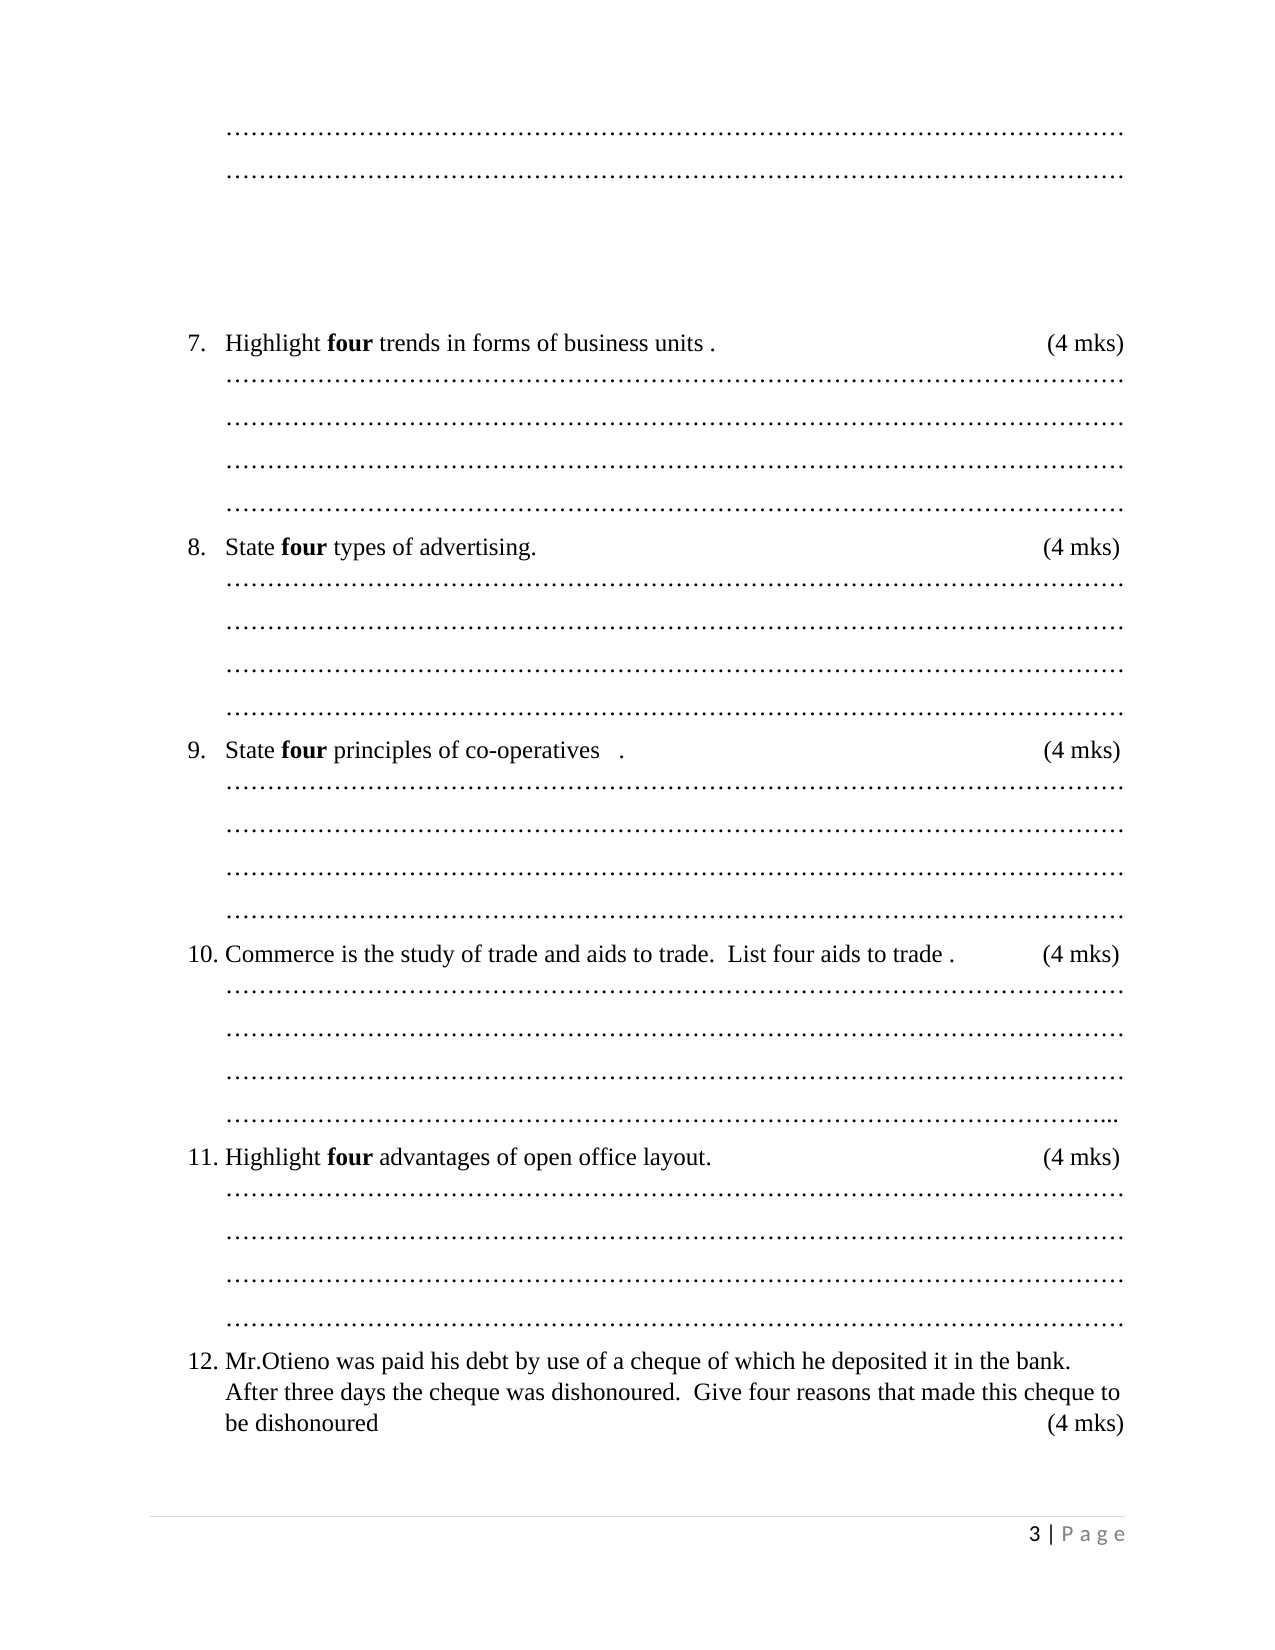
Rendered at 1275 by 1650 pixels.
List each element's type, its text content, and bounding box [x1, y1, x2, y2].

list ……………………………………………………………………………………………………………………………………………………………………………………………………………………………………………………………………………………………………………………………………………………………………………………………… [225, 563, 1125, 721]
list Commerce is the study of trade and aids to trade. List four aids to trade . (4 mks) [187, 939, 1125, 967]
list Highlight four trends in forms of business units . (4 mks) [187, 328, 1125, 357]
list Mr.Otieno was paid his debt by use of a cheque of which he deposited it in the bank. After three days the cheque was dishonoured. Give four reasons that made this cheque to be dishonoured (4 mks) [187, 1346, 1125, 1437]
list ……………………………………………………………………………………………………………………………………………………………………………………………………………………………………………………………………………………………………………………………………………………………………………………………... [225, 970, 1125, 1128]
list ……………………………………………………………………………………………………………………………………………………………………………………………………………………………………………………………………………………………………………………………………………………………………………………………… [225, 1173, 1125, 1331]
list State four principles of co-operatives . (4 mks) [187, 735, 1125, 764]
list ……………………………………………………………………………………………………………………………………………………………………………………………………………………………………………………………………………………………………………………………………………………………………………………………… [225, 766, 1125, 924]
list State four types of advertising. (4 mks) [187, 532, 1125, 560]
list ……………………………………………………………………………………………………………………………………………………………………………………………………………………………………………………………………………………………………………………………………………………………………………………………… [225, 359, 1125, 517]
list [225, 112, 1125, 184]
list Highlight four advantages of open office layout. (4 mks) [187, 1142, 1125, 1171]
